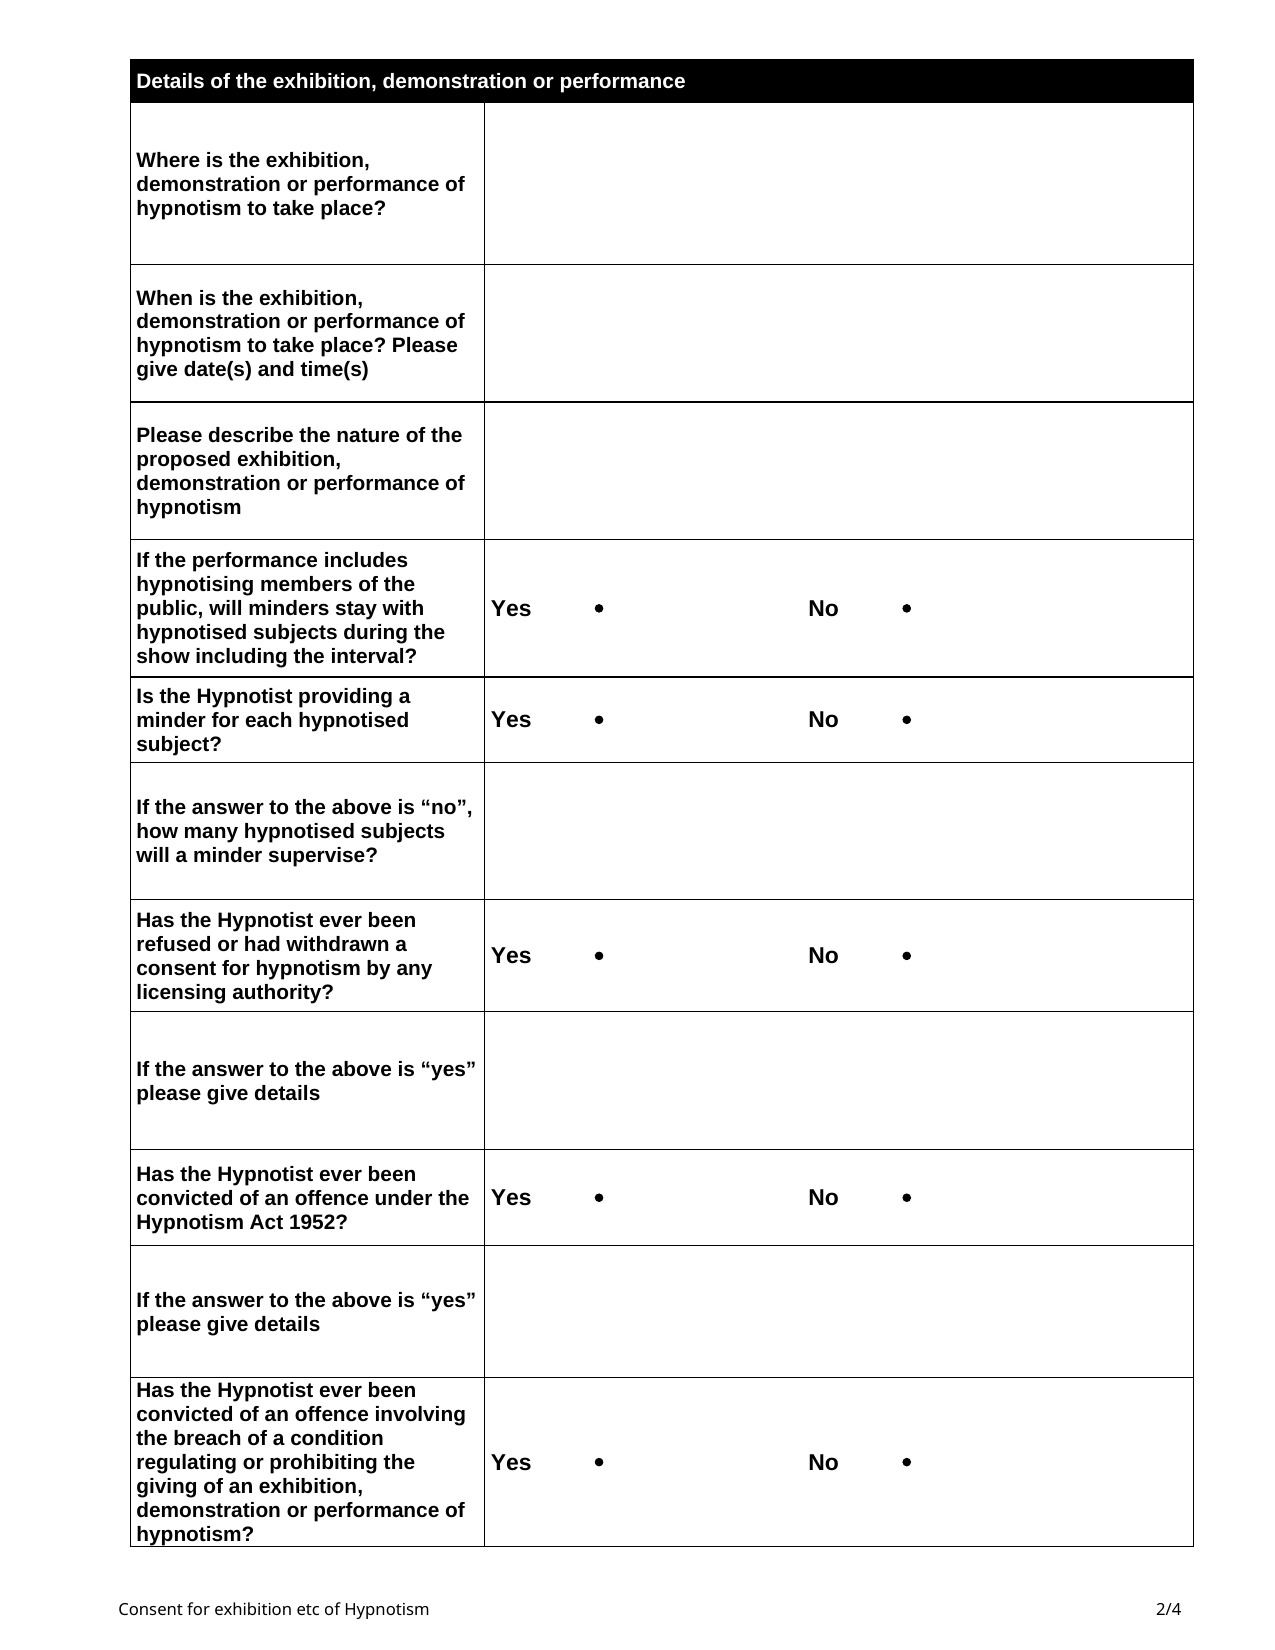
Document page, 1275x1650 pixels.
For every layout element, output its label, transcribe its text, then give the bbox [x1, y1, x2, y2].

table_cell [485, 1012, 1193, 1149]
table_cell Yes No [485, 540, 1193, 676]
table_cell Yes No [485, 1378, 1193, 1546]
table_cell If the answer to the above is “yes” please give details [131, 1012, 484, 1149]
table_cell Is the Hypnotist providing a minder for each hypnotised subject? [131, 678, 484, 762]
table_cell Has the Hypnotist ever been convicted of an offence under the Hypnotism Act 1952? [131, 1150, 484, 1245]
table_cell If the performance includes hypnotising members of the public, will minders stay with hypnotised subjects during the show including the interval? [131, 540, 484, 676]
table_cell [485, 763, 1193, 899]
table_cell [485, 265, 1193, 401]
table_cell [485, 1246, 1193, 1377]
table_cell Where is the exhibition, demonstration or performance of hypnotism to take place? [131, 103, 484, 264]
table_cell Has the Hypnotist ever been refused or had withdrawn a consent for hypnotism by any licensing authority? [131, 900, 484, 1011]
table_header Details of the exhibition, demonstration or performance [131, 60, 1193, 102]
table_cell When is the exhibition, demonstration or performance of hypnotism to take place? Please give date(s) and time(s) [131, 265, 484, 401]
table_cell Yes No [485, 900, 1193, 1011]
table_cell [485, 403, 1193, 539]
table_cell Has the Hypnotist ever been convicted of an offence involving the breach of a condition regulating or prohibiting the giving of an exhibition, demonstration or performance of hypnotism? [131, 1378, 484, 1546]
table_cell If the answer to the above is “no”, how many hypnotised subjects will a minder supervise? [131, 763, 484, 899]
table_cell [485, 103, 1193, 264]
table_cell Please describe the nature of the proposed exhibition, demonstration or performance of hypnotism [131, 403, 484, 539]
table_cell Yes No [485, 1150, 1193, 1245]
table_cell Yes No [485, 678, 1193, 762]
table_cell If the answer to the above is “yes” please give details [131, 1246, 484, 1377]
